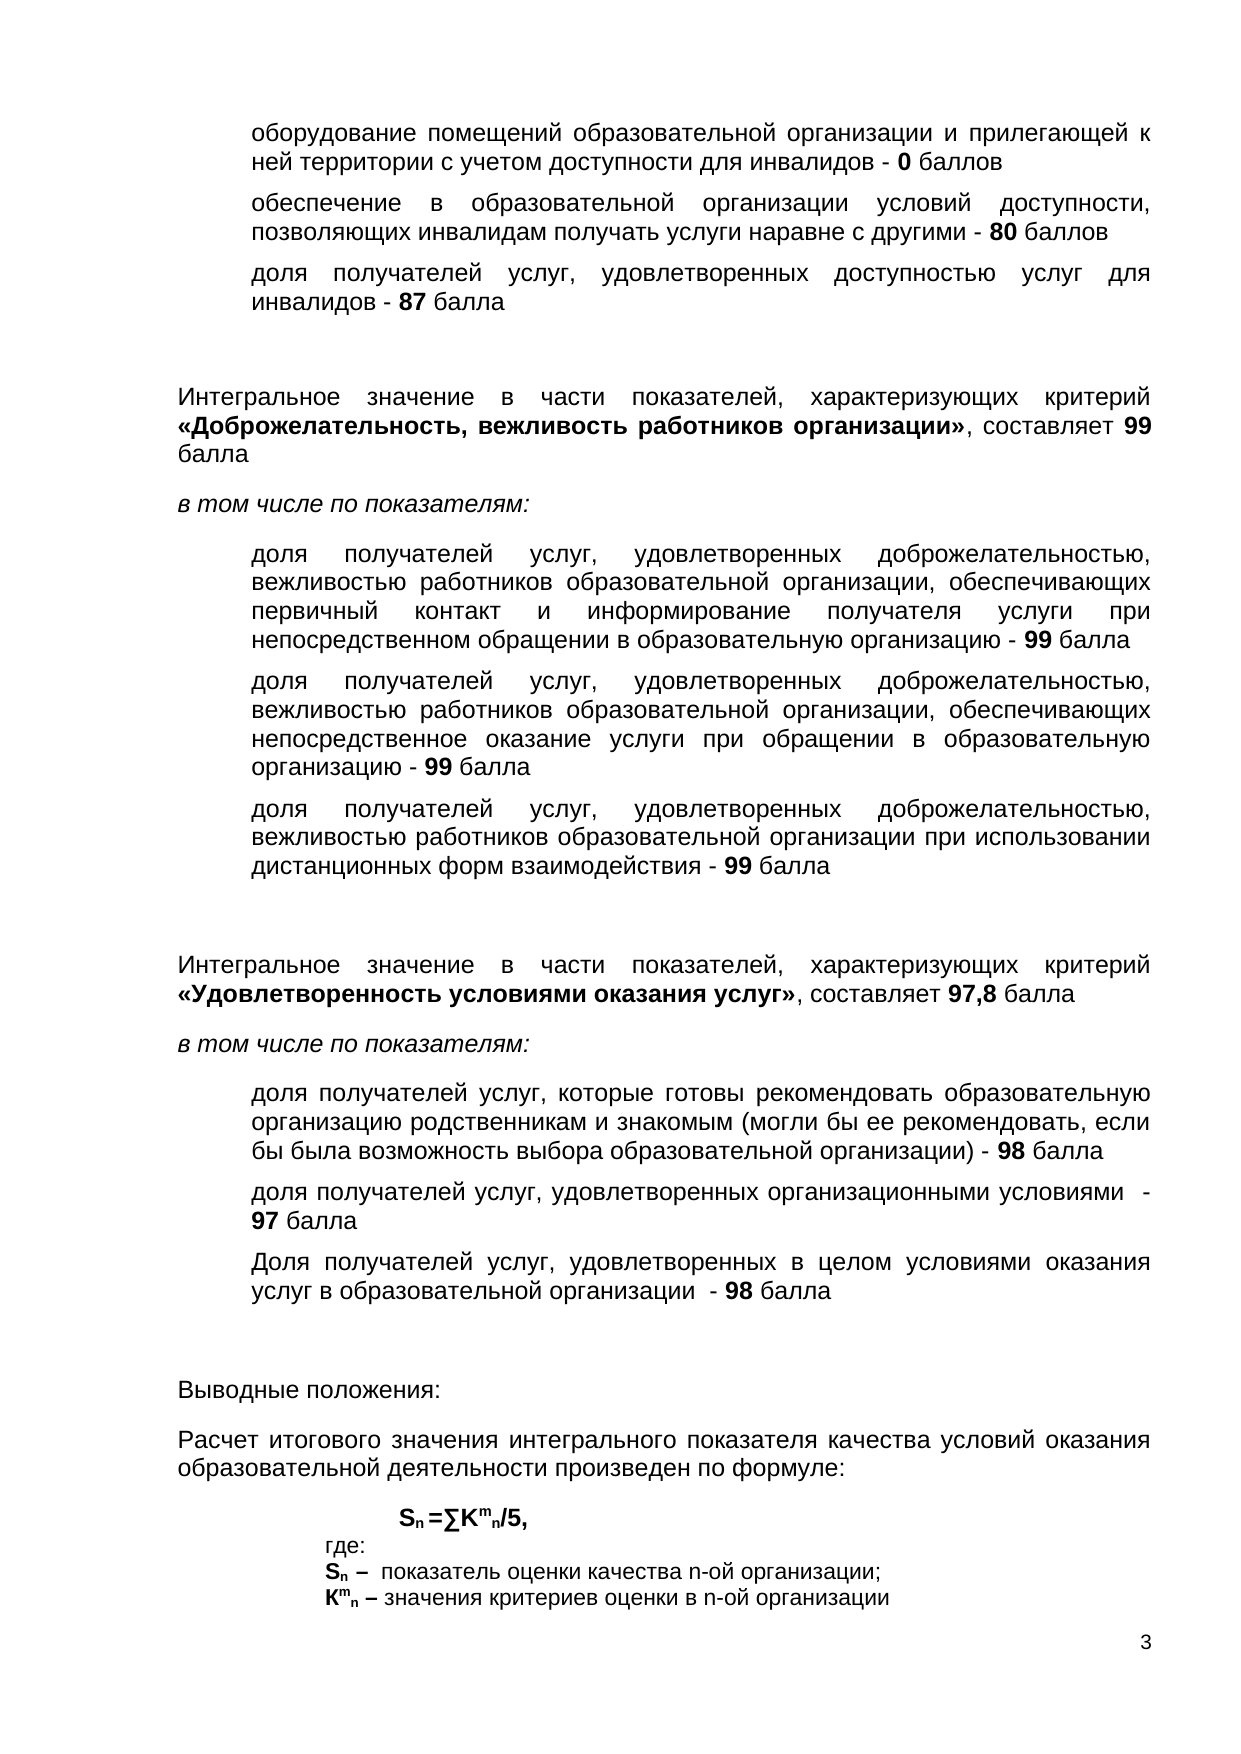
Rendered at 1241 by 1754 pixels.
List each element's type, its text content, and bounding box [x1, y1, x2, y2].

text оборудование помещений образовательной организации и прилегающей к ней территории с учетом доступности для инвалидов - 0 баллов [251, 118, 1152, 176]
text Расчет итогового значения интегрального показателя качества условий оказания образовательной деятельности произведен по формуле: [177, 1424, 1152, 1482]
text Кmn – значения критериев оценки в n-ой организации [325, 1584, 1152, 1611]
text доля получателей услуг, удовлетворенных доступностью услуг для инвалидов - 87 балла [251, 258, 1152, 316]
text Доля получателей услуг, удовлетворенных в целом условиями оказания услуг в образовательной организации - 98 балла [251, 1247, 1152, 1304]
text Sn =∑Kmn/5, [398, 1503, 1152, 1532]
text доля получателей услуг, которые готовы рекомендовать образовательную организацию родственникам и знакомым (могли бы ее рекомендовать, если бы была возможность выбора образовательной организации) - 98 балла [251, 1078, 1152, 1164]
text в том числе по показателям: [177, 1029, 1152, 1057]
text доля получателей услуг, удовлетворенных доброжелательностью, вежливостью работников образовательной организации, обеспечивающих первичный контакт и информирование получателя услуги при непосредственном обращении в образовательную организацию - 99 балла [251, 538, 1152, 653]
text Sn – показатель оценки качества n-ой организации; [325, 1558, 1152, 1584]
text Интегральное значение в части показателей, характеризующих критерий «Удовлетворенность условиями оказания услуг», составляет 97,8 балла [177, 950, 1152, 1008]
text где: [325, 1532, 1152, 1558]
text обеспечение в образовательной организации условий доступности, позволяющих инвалидам получать услуги наравне с другими - 80 баллов [251, 188, 1152, 246]
text доля получателей услуг, удовлетворенных доброжелательностью, вежливостью работников образовательной организации при использовании дистанционных форм взаимодействия - 99 балла [251, 793, 1152, 880]
text Интегральное значение в части показателей, характеризующих критерий «Доброжелательность, вежливость работников организации», составляет 99 балла [177, 382, 1152, 468]
text Выводные положения: [177, 1375, 1152, 1404]
text доля получателей услуг, удовлетворенных организационными условиями - 97 балла [251, 1177, 1152, 1234]
text в том числе по показателям: [177, 489, 1152, 518]
text доля получателей услуг, удовлетворенных доброжелательностью, вежливостью работников образовательной организации, обеспечивающих непосредственное оказание услуги при обращении в образовательную организацию - 99 балла [251, 666, 1152, 781]
